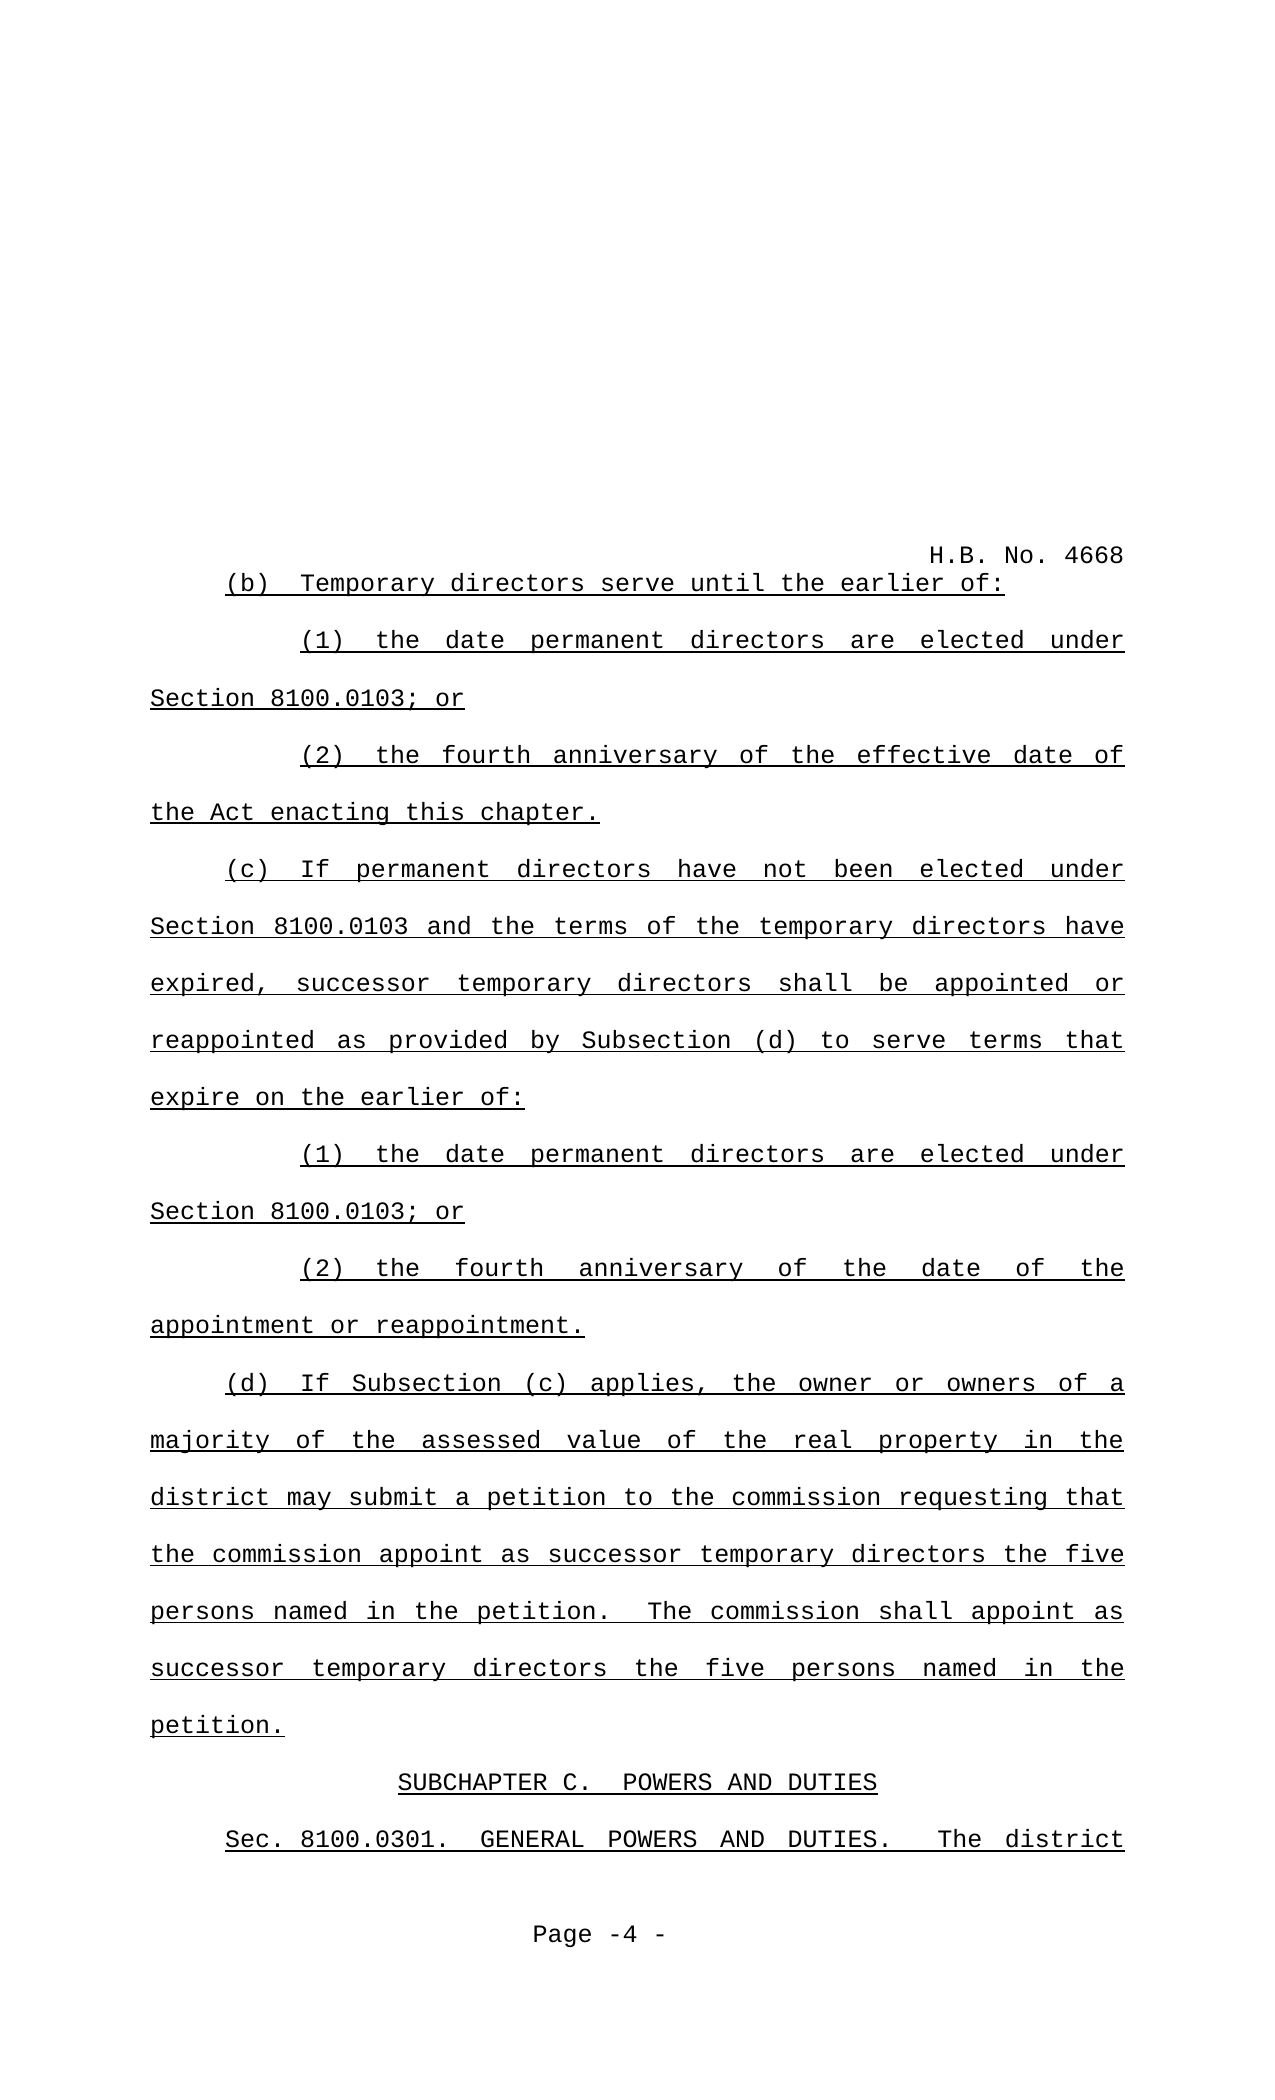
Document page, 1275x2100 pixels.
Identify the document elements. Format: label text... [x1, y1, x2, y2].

text (2) the fourth anniversary of the date of the appointment or reappointment. [150, 1256, 1125, 1341]
text (d) If Subsection (c) applies, the owner or owners of a majority of the assessed value of the real property in the district may submit a petition to the commission requesting that the commission appoint as successor temporary directors the five persons named in the petition. The commission shall appoint as successor temporary directors the five persons named in the petition. [150, 1509, 1125, 1565]
text (d) If Subsection (c) applies, the owner or owners of a majority of the assessed value of the real property in the district may submit a petition to the commission requesting that the commission appoint as successor temporary directors the five persons named in the petition. The commission shall appoint as successor temporary directors the five persons named in the petition. [150, 1680, 1125, 1741]
text (1) the date permanent directors are elected under Section 8100.0103; or [150, 1142, 1125, 1227]
text (b) Temporary directors serve until the earlier of: [150, 571, 1125, 599]
text (1) the date permanent directors are elected under Section 8100.0103; or [150, 628, 1125, 713]
text (d) If Subsection (c) applies, the owner or owners of a majority of the assessed value of the real property in the district may submit a petition to the commission requesting that the commission appoint as successor temporary directors the five persons named in the petition. The commission shall appoint as successor temporary directors the five persons named in the petition. [150, 1566, 1125, 1679]
text (2) the fourth anniversary of the effective date of the Act enacting this chapter. [150, 742, 1125, 828]
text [150, 1827, 1125, 1855]
text (c) If permanent directors have not been elected under Section 8100.0103 and the terms of the temporary directors have expired, successor temporary directors shall be appointed or reappointed as provided by Subsection (d) to serve terms that expire on the earlier of: [150, 856, 1125, 937]
text (c) If permanent directors have not been elected under Section 8100.0103 and the terms of the temporary directors have expired, successor temporary directors shall be appointed or reappointed as provided by Subsection (d) to serve terms that expire on the earlier of: [150, 938, 1125, 994]
text (d) If Subsection (c) applies, the owner or owners of a majority of the assessed value of the real property in the district may submit a petition to the commission requesting that the commission appoint as successor temporary directors the five persons named in the petition. The commission shall appoint as successor temporary directors the five persons named in the petition. [150, 1370, 1125, 1508]
text (c) If permanent directors have not been elected under Section 8100.0103 and the terms of the temporary directors have expired, successor temporary directors shall be appointed or reappointed as provided by Subsection (d) to serve terms that expire on the earlier of: [150, 1052, 1125, 1113]
text (c) If permanent directors have not been elected under Section 8100.0103 and the terms of the temporary directors have expired, successor temporary directors shall be appointed or reappointed as provided by Subsection (d) to serve terms that expire on the earlier of: [150, 995, 1125, 1051]
text SUBCHAPTER C. POWERS AND DUTIES [150, 1769, 1125, 1798]
